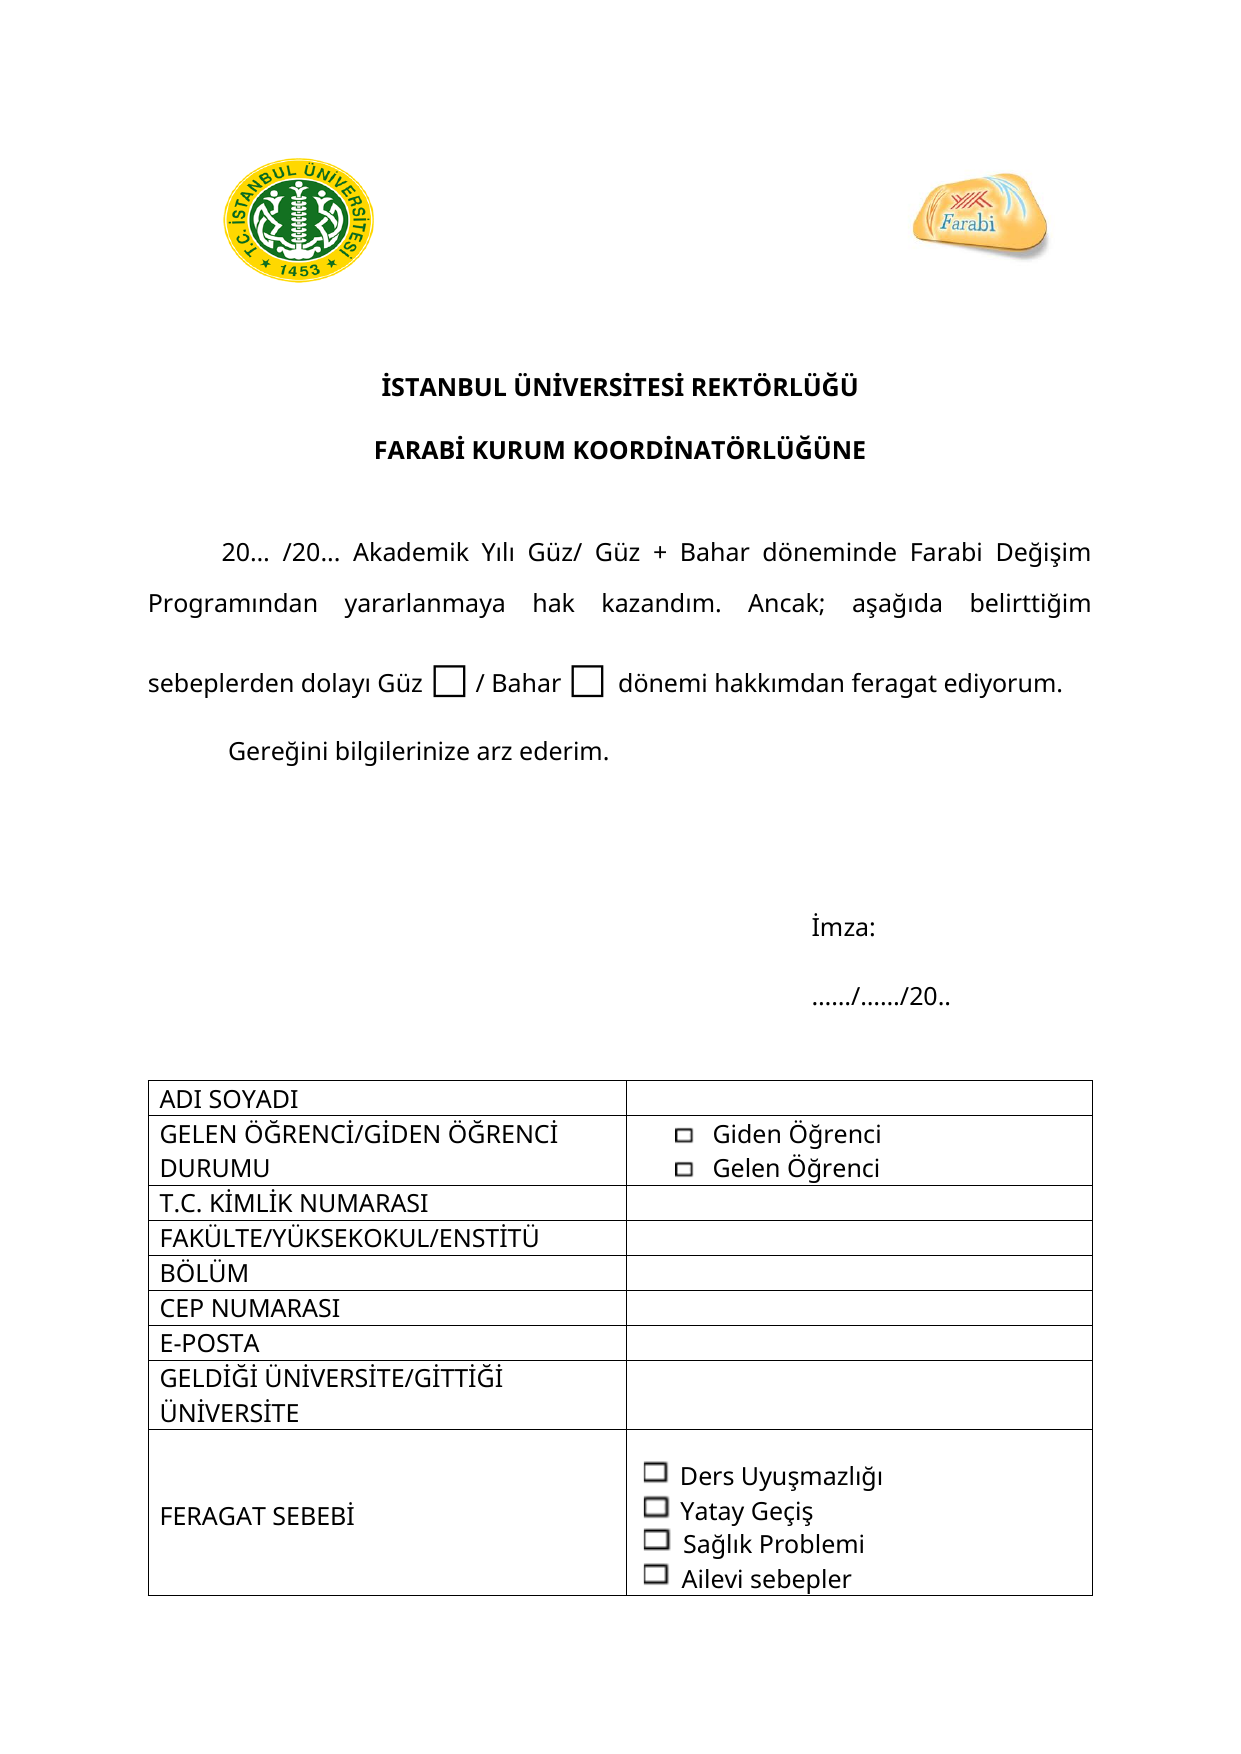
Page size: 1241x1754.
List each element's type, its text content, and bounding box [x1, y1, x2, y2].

text FARABİ KURUM KOORDİNATÖRLÜĞÜNE [148, 433, 1093, 467]
table_cell [627, 1256, 1092, 1290]
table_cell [627, 1430, 1092, 1595]
table_cell CEP NUMARASI [149, 1291, 626, 1325]
table_cell E-POSTA [149, 1326, 626, 1360]
table_cell [627, 1186, 1092, 1220]
table_cell FERAGAT SEBEBİ [149, 1430, 626, 1595]
table_header ADI SOYADI [149, 1081, 626, 1115]
table_cell BÖLÜM [149, 1256, 626, 1290]
table_cell GELDİĞİ ÜNİVERSİTE/GİTTİĞİ ÜNİVERSİTE [149, 1361, 626, 1429]
picture [885, 147, 1068, 284]
text ……/……/20.. [738, 978, 1093, 1012]
table_cell GELEN ÖĞRENCİ/GİDEN ÖĞRENCİ DURUMU [149, 1116, 626, 1184]
table_cell [627, 1291, 1092, 1325]
picture [643, 1495, 674, 1520]
picture [675, 1126, 696, 1144]
text İSTANBUL ÜNİVERSİTESİ REKTÖRLÜĞÜ [148, 370, 1093, 404]
picture [643, 1460, 674, 1486]
picture [643, 1527, 677, 1554]
table_cell FAKÜLTE/YÜKSEKOKUL/ENSTİTÜ [149, 1221, 626, 1255]
table_cell Giden Öğrenci Gelen Öğrenci [627, 1116, 1092, 1184]
text 20… /20... Akademik Yılı Güz/ Güz + Bahar döneminde Farabi Değişim Programından yararlanmaya hak kazandım. Ancak; aşağıda belirttiğim sebeplerden dolayı Güz □ / Bahar □ dönemi hakkımdan feragat ediyorum. [148, 535, 1093, 705]
picture [675, 1160, 696, 1178]
table_cell [627, 1326, 1092, 1360]
picture [643, 1563, 675, 1588]
table_cell [627, 1221, 1092, 1255]
table_header [627, 1081, 1092, 1115]
text Gereğini bilgilerinize arz ederim. [148, 733, 1093, 767]
table_cell T.C. KİMLİK NUMARASI [149, 1186, 626, 1220]
text İmza: [738, 910, 1093, 944]
table_cell [627, 1361, 1092, 1429]
picture [221, 155, 377, 284]
